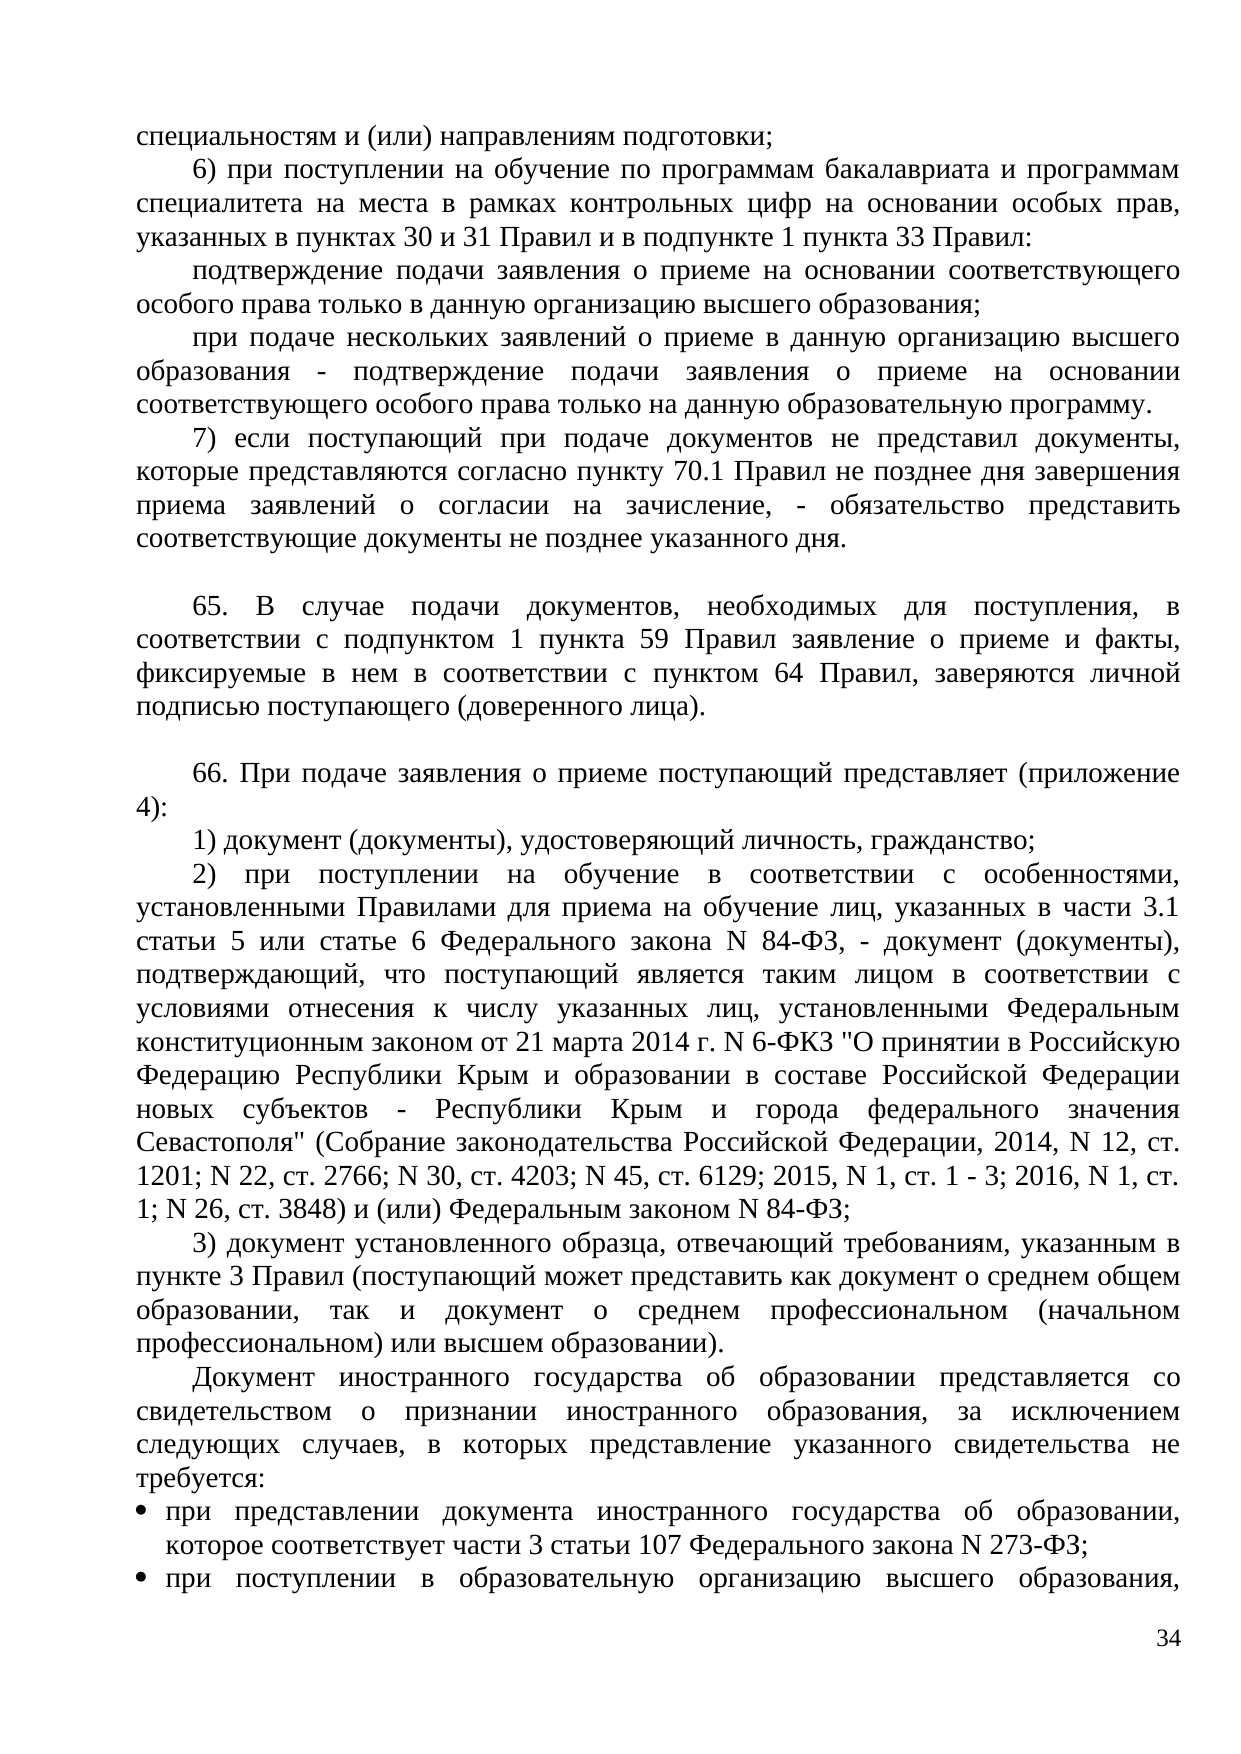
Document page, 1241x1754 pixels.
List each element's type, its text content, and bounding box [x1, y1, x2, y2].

text 66. При подаче заявления о приеме поступающий представляет (приложение 4): [136, 755, 1181, 822]
text 2) при поступлении на обучение в соответствии с особенностями, установленными Правилами для приема на обучение лиц, указанных в части 3.1 статьи 5 или статье 6 Федерального закона N 84-ФЗ, - документ (документы), подтверждающий, что поступающий является таким лицом в соответствии с условиями отнесения к числу указанных лиц, установленными Федеральным конституционным законом от 21 марта 2014 г. N 6-ФКЗ "О принятии в Российскую Федерацию Республики Крым и образовании в составе Российской Федерации новых субъектов - Республики Крым и города федерального значения Севастополя" (Собрание законодательства Российской Федерации, 2014, N 12, ст. 1201; N 22, ст. 2766; N 30, ст. 4203; N 45, ст. 6129; 2015, N 1, ст. 1 - 3; 2016, N 1, ст. 1; N 26, ст. 3848) и (или) Федеральным законом N 84-ФЗ; [136, 856, 1181, 1225]
text 3) документ установленного образца, отвечающий требованиям, указанным в пункте 3 Правил (поступающий может представить как документ о среднем общем образовании, так и документ о среднем профессиональном (начальном профессиональном) или высшем образовании). [136, 1225, 1181, 1359]
text Документ иностранного государства об образовании представляется со свидетельством о признании иностранного образования, за исключением следующих случаев, в которых представление указанного свидетельства не требуется: [136, 1359, 1181, 1493]
text подтверждение подачи заявления о приеме на основании соответствующего особого права только в данную организацию высшего образования; [136, 252, 1181, 319]
list при представлении документа иностранного государства об образовании, которое соответствует части 3 статьи 107 Федерального закона N 273-ФЗ; [136, 1493, 1181, 1561]
text 65. В случае подачи документов, необходимых для поступления, в соответствии с подпунктом 1 пункта 59 Правил заявление о приеме и факты, фиксируемые в нем в соответствии с пунктом 64 Правил, заверяются личной подписью поступающего (доверенного лица). [136, 588, 1181, 722]
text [136, 118, 1181, 152]
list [136, 1561, 1181, 1594]
text 1) документ (документы), удостоверяющий личность, гражданство; [136, 822, 1181, 856]
text 7) если поступающий при подаче документов не представил документы, которые представляются согласно пункту 70.1 Правил не позднее дня завершения приема заявлений о согласии на зачисление, - обязательство представить соответствующие документы не позднее указанного дня. [136, 420, 1181, 554]
text 6) при поступлении на обучение по программам бакалавриата и программам специалитета на места в рамках контрольных цифр на основании особых прав, указанных в пунктах 30 и 31 Правил и в подпункте 1 пункта 33 Правил: [136, 152, 1181, 252]
text при подаче нескольких заявлений о приеме в данную организацию высшего образования - подтверждение подачи заявления о приеме на основании соответствующего особого права только на данную образовательную программу. [136, 319, 1181, 420]
